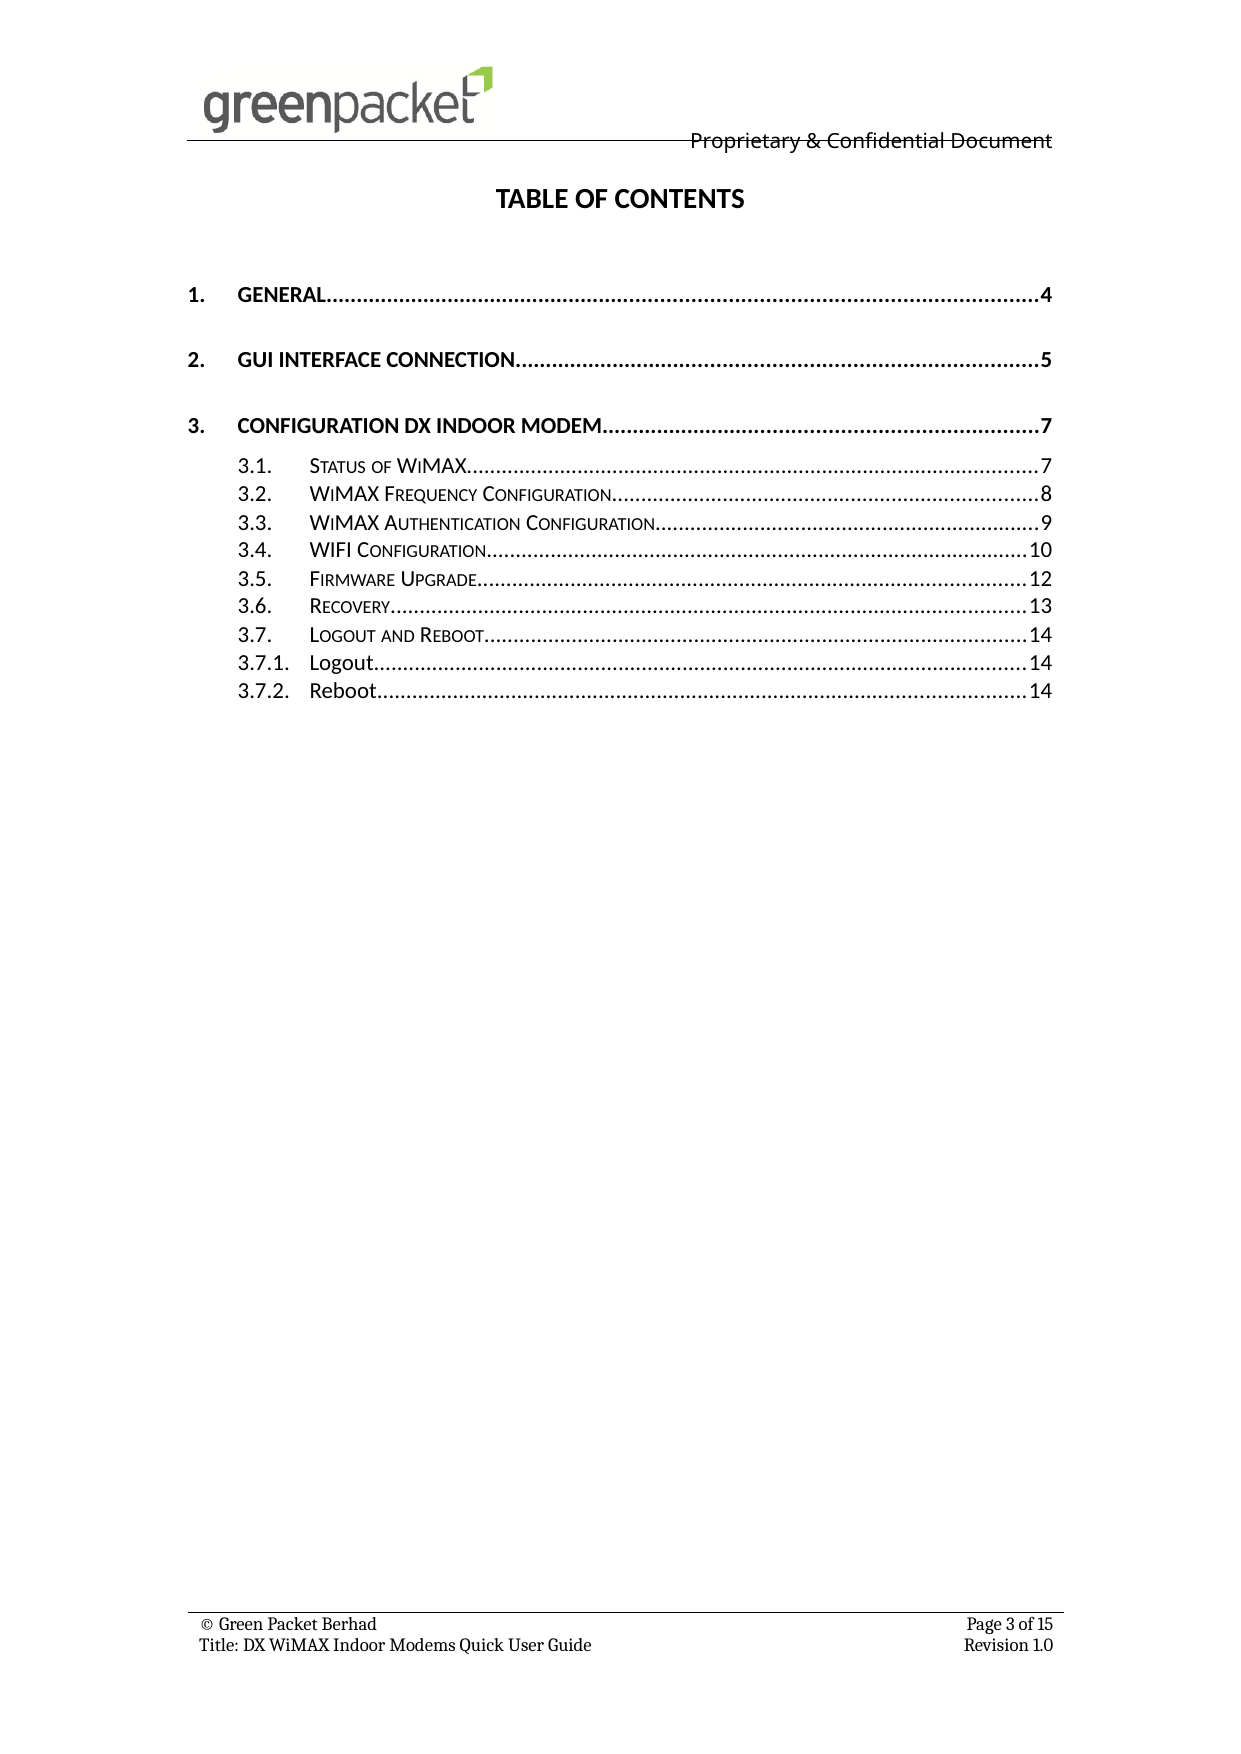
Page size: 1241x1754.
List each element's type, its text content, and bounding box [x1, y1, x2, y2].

text 3.1. Status of WiMAX 7 [237, 452, 1053, 479]
text 3.2. WiMAX Frequency Configuration 8 [237, 479, 1053, 508]
text 3.7.2. Reboot 14 [237, 676, 1053, 704]
text 3. CONFIGURATION DX INDOOR MODEM 7 [187, 411, 1053, 439]
text 3.6. Recovery 13 [237, 592, 1053, 620]
text 3.7.1. Logout 14 [237, 648, 1053, 676]
text 3.7. Logout and Reboot 14 [237, 620, 1053, 648]
picture [196, 64, 499, 136]
text 2. GUI INTERFACE CONNECTION 5 [187, 346, 1053, 373]
text TABLE OF CONTENTS [187, 181, 1053, 216]
text 3.5. Firmware Upgrade 12 [237, 564, 1053, 592]
text 1. GENERAL 4 [187, 280, 1053, 308]
text 3.3. WiMAX Authentication Configuration 9 [237, 508, 1053, 536]
text 3.4. WIFI Configuration 10 [237, 536, 1053, 564]
